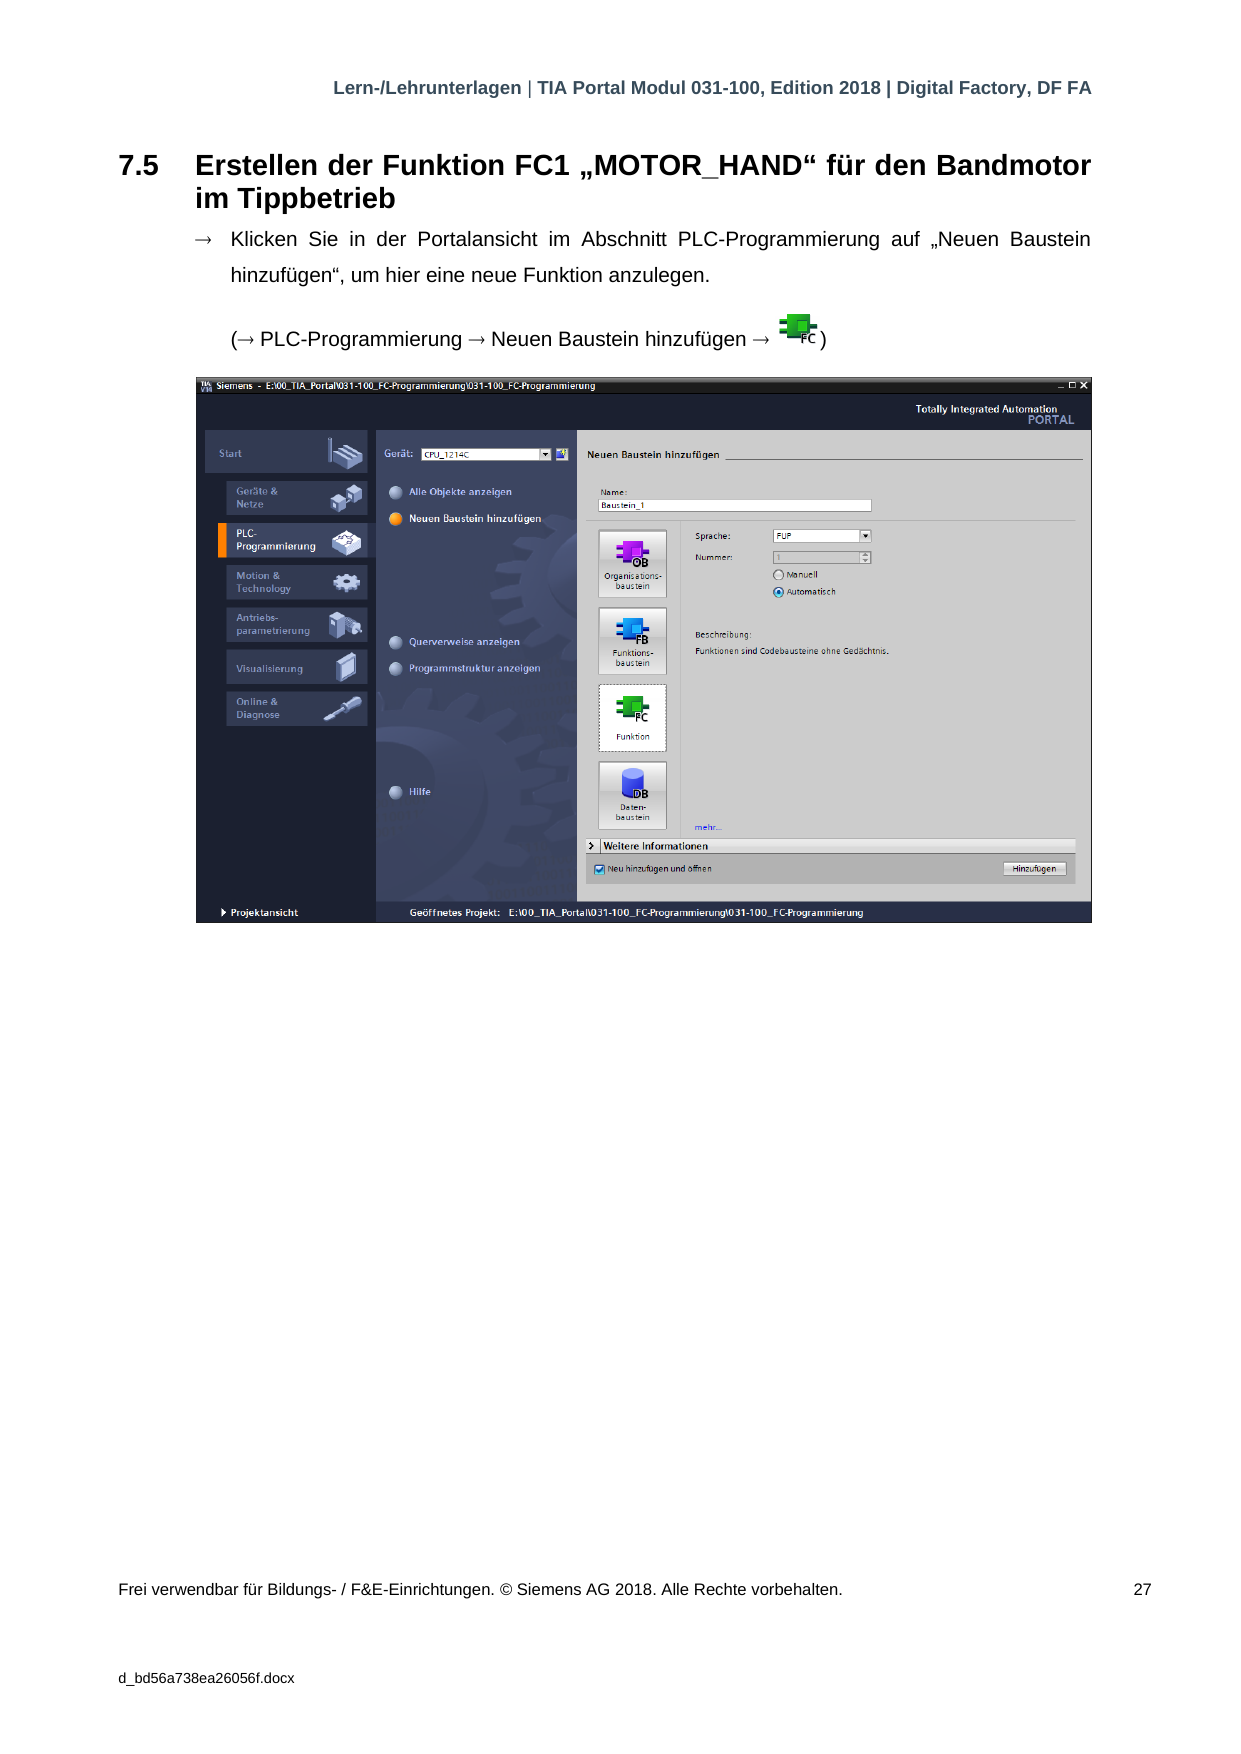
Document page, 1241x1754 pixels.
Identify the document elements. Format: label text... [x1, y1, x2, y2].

text Klicken Sie in der Portalansicht im Abschnitt PLC-Programmierung auf „Neuen Baustein hinzufügen“, um hier eine neue Funktion anzulegen. [195, 227, 1092, 287]
list ( PLC-Programmierung Neuen Baustein hinzufügen ) [195, 312, 1092, 351]
picture [194, 375, 1093, 924]
picture [775, 311, 820, 347]
text Erstellen der Funktion FC1 „MOTOR_HAND“ für den Bandmotor im Tippbetrieb [118, 148, 1092, 215]
